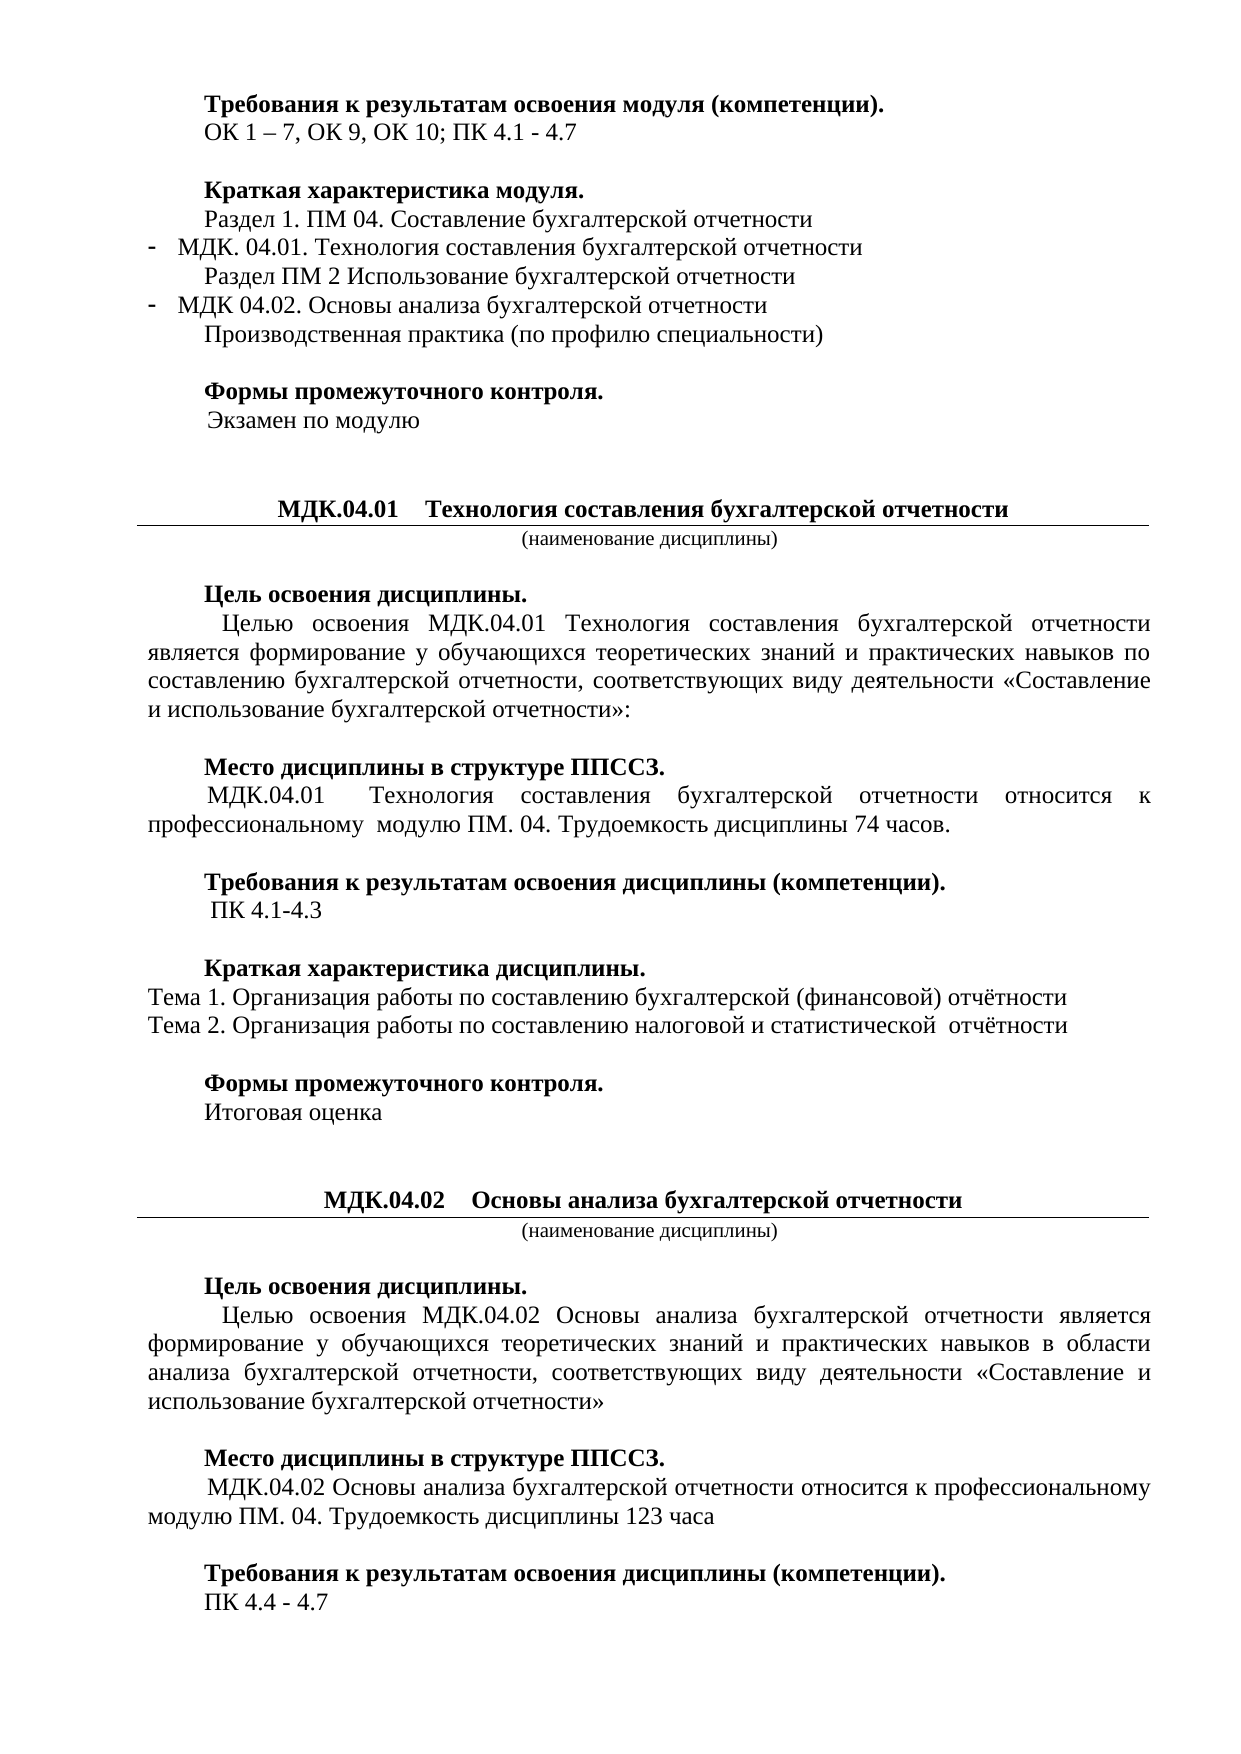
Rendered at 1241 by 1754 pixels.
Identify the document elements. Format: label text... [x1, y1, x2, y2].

text Тема 2. Организация работы по составлению налоговой и статистической отчётности [148, 1010, 1152, 1039]
text Целью освоения МДК.04.02 Основы анализа бухгалтерской отчетности является формирование у обучающихся теоретических знаний и практических навыков в области анализа бухгалтерской отчетности, соответствующих виду деятельности «Составление и использование бухгалтерской отчетности» [148, 1300, 1152, 1415]
text МДК.04.01 Технология составления бухгалтерской отчетности относится к профессиональному модулю ПМ. 04. Трудоемкость дисциплины 74 часов. [148, 780, 1152, 838]
text (наименование дисциплины) [148, 1218, 1152, 1242]
text Место дисциплины в структуре ППССЗ. [148, 1443, 1152, 1472]
text Место дисциплины в структуре ППССЗ. [148, 752, 1152, 780]
table_header МДК.04.02 Основы анализа бухгалтерской отчетности [137, 1183, 1149, 1217]
list МДК 04.02. Основы анализа бухгалтерской отчетности [148, 290, 1152, 319]
text Требования к результатам освоения дисциплины (компетенции). [148, 867, 1152, 895]
text Краткая характеристика дисциплины. [148, 953, 1152, 982]
text Краткая характеристика модуля. [148, 175, 1152, 204]
table_header МДК.04.01 Технология составления бухгалтерской отчетности [137, 491, 1149, 525]
text ПК 4.4 - 4.7 [148, 1587, 1152, 1616]
text (наименование дисциплины) [148, 526, 1152, 550]
text Экзамен по модулю [148, 405, 1152, 434]
text Требования к результатам освоения модуля (компетенции). [148, 89, 1152, 117]
text Формы промежуточного контроля. [148, 1068, 1152, 1097]
text Требования к результатам освоения дисциплины (компетенции). [148, 1558, 1152, 1587]
text Цель освоения дисциплины. [148, 579, 1152, 608]
text ПК 4.1-4.3 [148, 895, 1152, 924]
text Цель освоения дисциплины. [148, 1271, 1152, 1300]
text МДК.04.02 Основы анализа бухгалтерской отчетности относится к профессиональному модулю ПМ. 04. Трудоемкость дисциплины 123 часа [148, 1472, 1152, 1530]
text Производственная практика (по профилю специальности) [148, 319, 1152, 347]
text Раздел ПМ 2 Использование бухгалтерской отчетности [148, 261, 1152, 290]
text ОК 1 – 7, ОК 9, ОК 10; ПК 4.1 - 4.7 [148, 117, 1152, 146]
text Целью освоения МДК.04.01 Технология составления бухгалтерской отчетности является формирование у обучающихся теоретических знаний и практических навыков по составлению бухгалтерской отчетности, соответствующих виду деятельности «Составление и использование бухгалтерской отчетности»: [148, 608, 1152, 723]
text Формы промежуточного контроля. [148, 376, 1152, 405]
text Итоговая оценка [148, 1097, 1152, 1125]
text Раздел 1. ПМ 04. Составление бухгалтерской отчетности [148, 204, 1152, 232]
text Тема 1. Организация работы по составлению бухгалтерской (финансовой) отчётности [148, 982, 1152, 1010]
list МДК. 04.01. Технология составления бухгалтерской отчетности [148, 232, 1152, 261]
